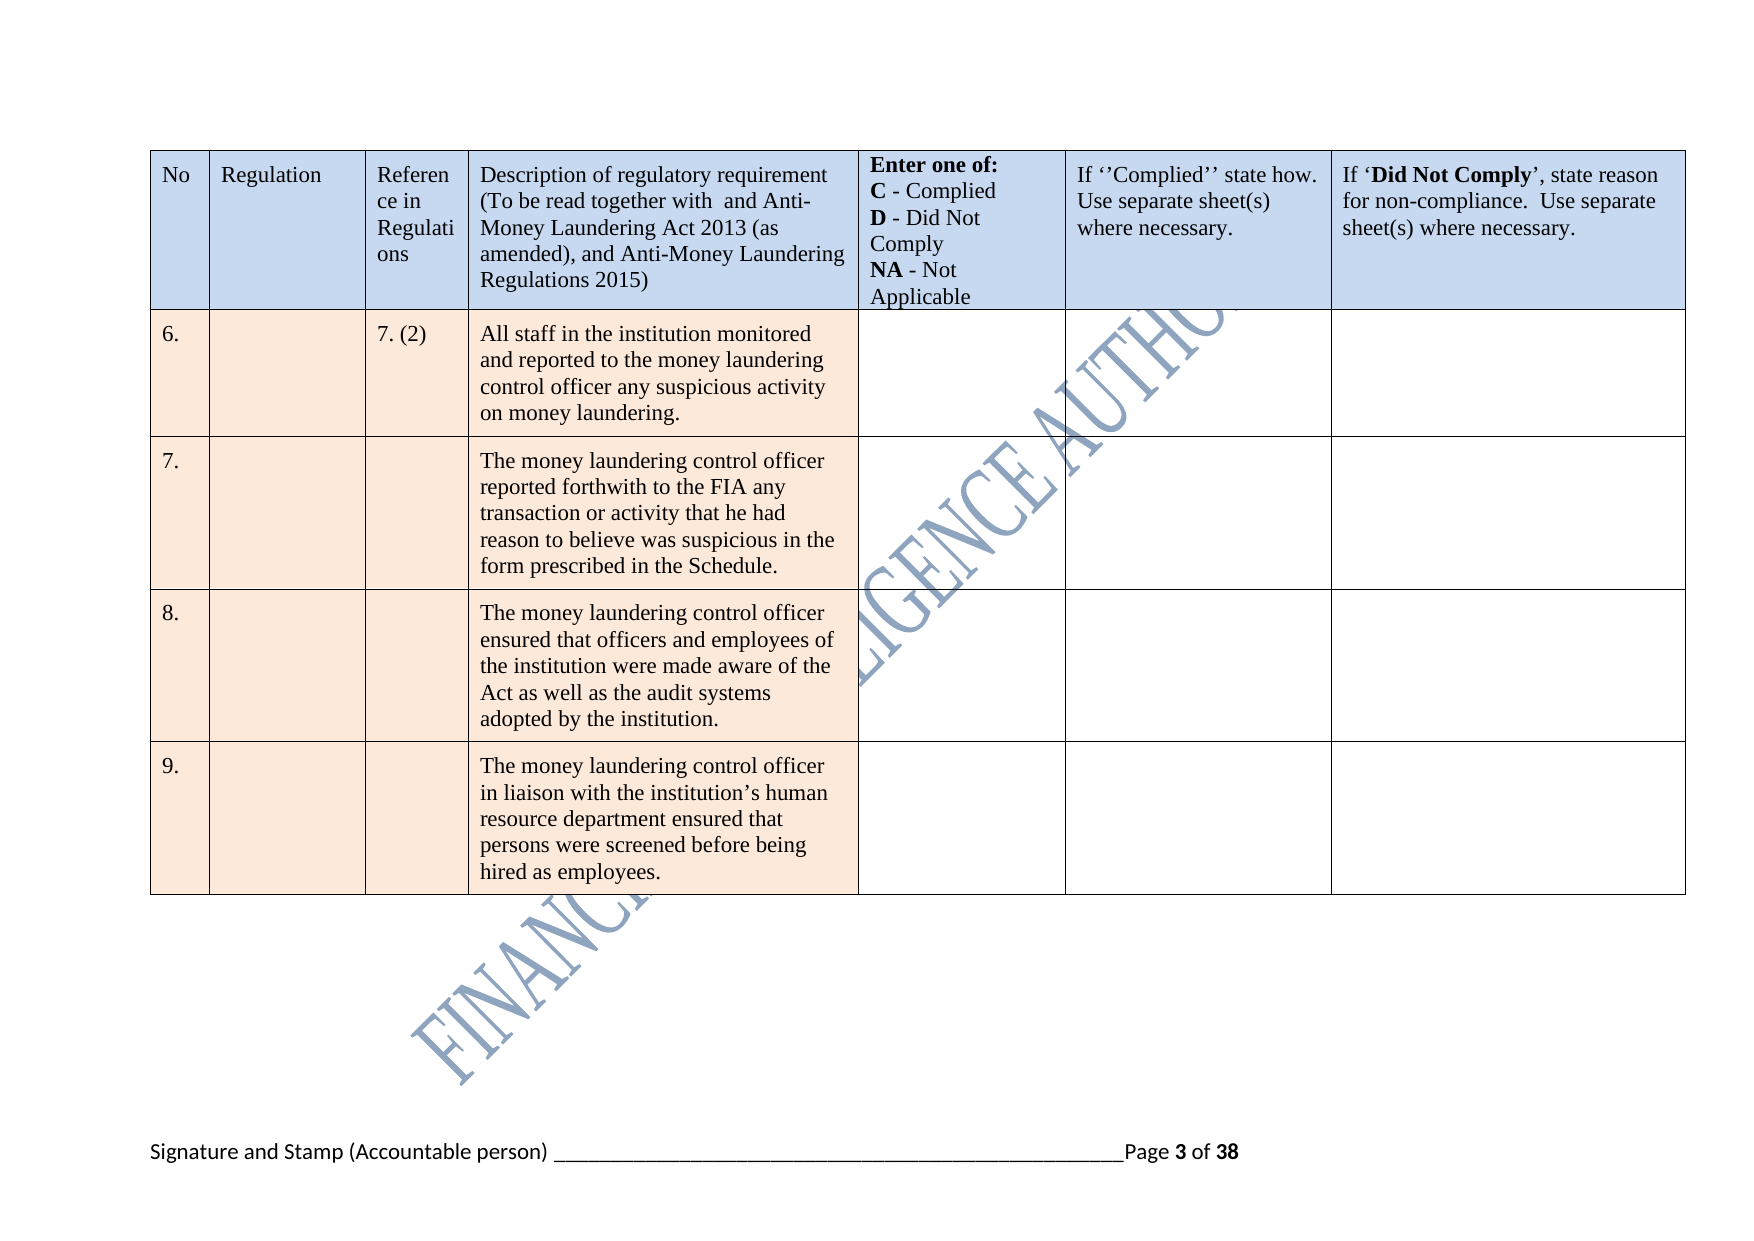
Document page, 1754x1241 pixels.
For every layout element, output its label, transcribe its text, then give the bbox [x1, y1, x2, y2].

table_cell The money laundering control officer reported forthwith to the FIA any transaction or activity that he had reason to believe was suspicious in the form prescribed in the Schedule. [469, 437, 858, 588]
table_cell All staff in the institution monitored and reported to the money laundering control officer any suspicious activity on money laundering. [469, 310, 858, 436]
table_cell [151, 590, 209, 741]
table_header If ‘Did Not Comply’, state reason for non-compliance. Use separate sheet(s) where necessary. [1332, 151, 1685, 309]
table_cell [1332, 437, 1685, 588]
table_cell 7. (2) [366, 310, 468, 436]
table_cell [210, 742, 365, 894]
table_cell [366, 437, 468, 588]
table_cell [151, 742, 209, 894]
table_cell [859, 437, 1065, 588]
table_cell [1332, 310, 1685, 436]
table_cell The money laundering control officer ensured that officers and employees of the institution were made aware of the Act as well as the audit systems adopted by the institution. [469, 590, 858, 741]
table_cell [1066, 590, 1331, 741]
table_cell [366, 742, 468, 894]
table_cell [210, 310, 365, 436]
table_header Description of regulatory requirement (To be read together with and Anti-Money Laundering Act 2013 (as amended), and Anti-Money Laundering Regulations 2015) [469, 151, 858, 309]
table_cell [859, 742, 1065, 894]
table_cell [210, 437, 365, 588]
table_cell [859, 590, 1065, 741]
table_header Reference in Regulations [366, 151, 468, 309]
table_cell The money laundering control officer in liaison with the institution’s human resource department ensured that persons were screened before being hired as employees. [469, 742, 858, 894]
table_cell [859, 310, 1065, 436]
table_header No [151, 151, 209, 309]
table_cell [1332, 742, 1685, 894]
table_cell [1066, 742, 1331, 894]
table_cell [151, 310, 209, 436]
table_header If ‘’Complied’’ state how. Use separate sheet(s) where necessary. [1066, 151, 1331, 309]
table_header Regulation [210, 151, 365, 309]
table_cell [366, 590, 468, 741]
table_cell [151, 437, 209, 588]
table_cell [1066, 310, 1331, 436]
table_header Enter one of: C - Complied D - Did Not Comply NA - Not Applicable [859, 151, 1065, 309]
table_cell [1332, 590, 1685, 741]
table_cell [1066, 437, 1331, 588]
table_cell [210, 590, 365, 741]
